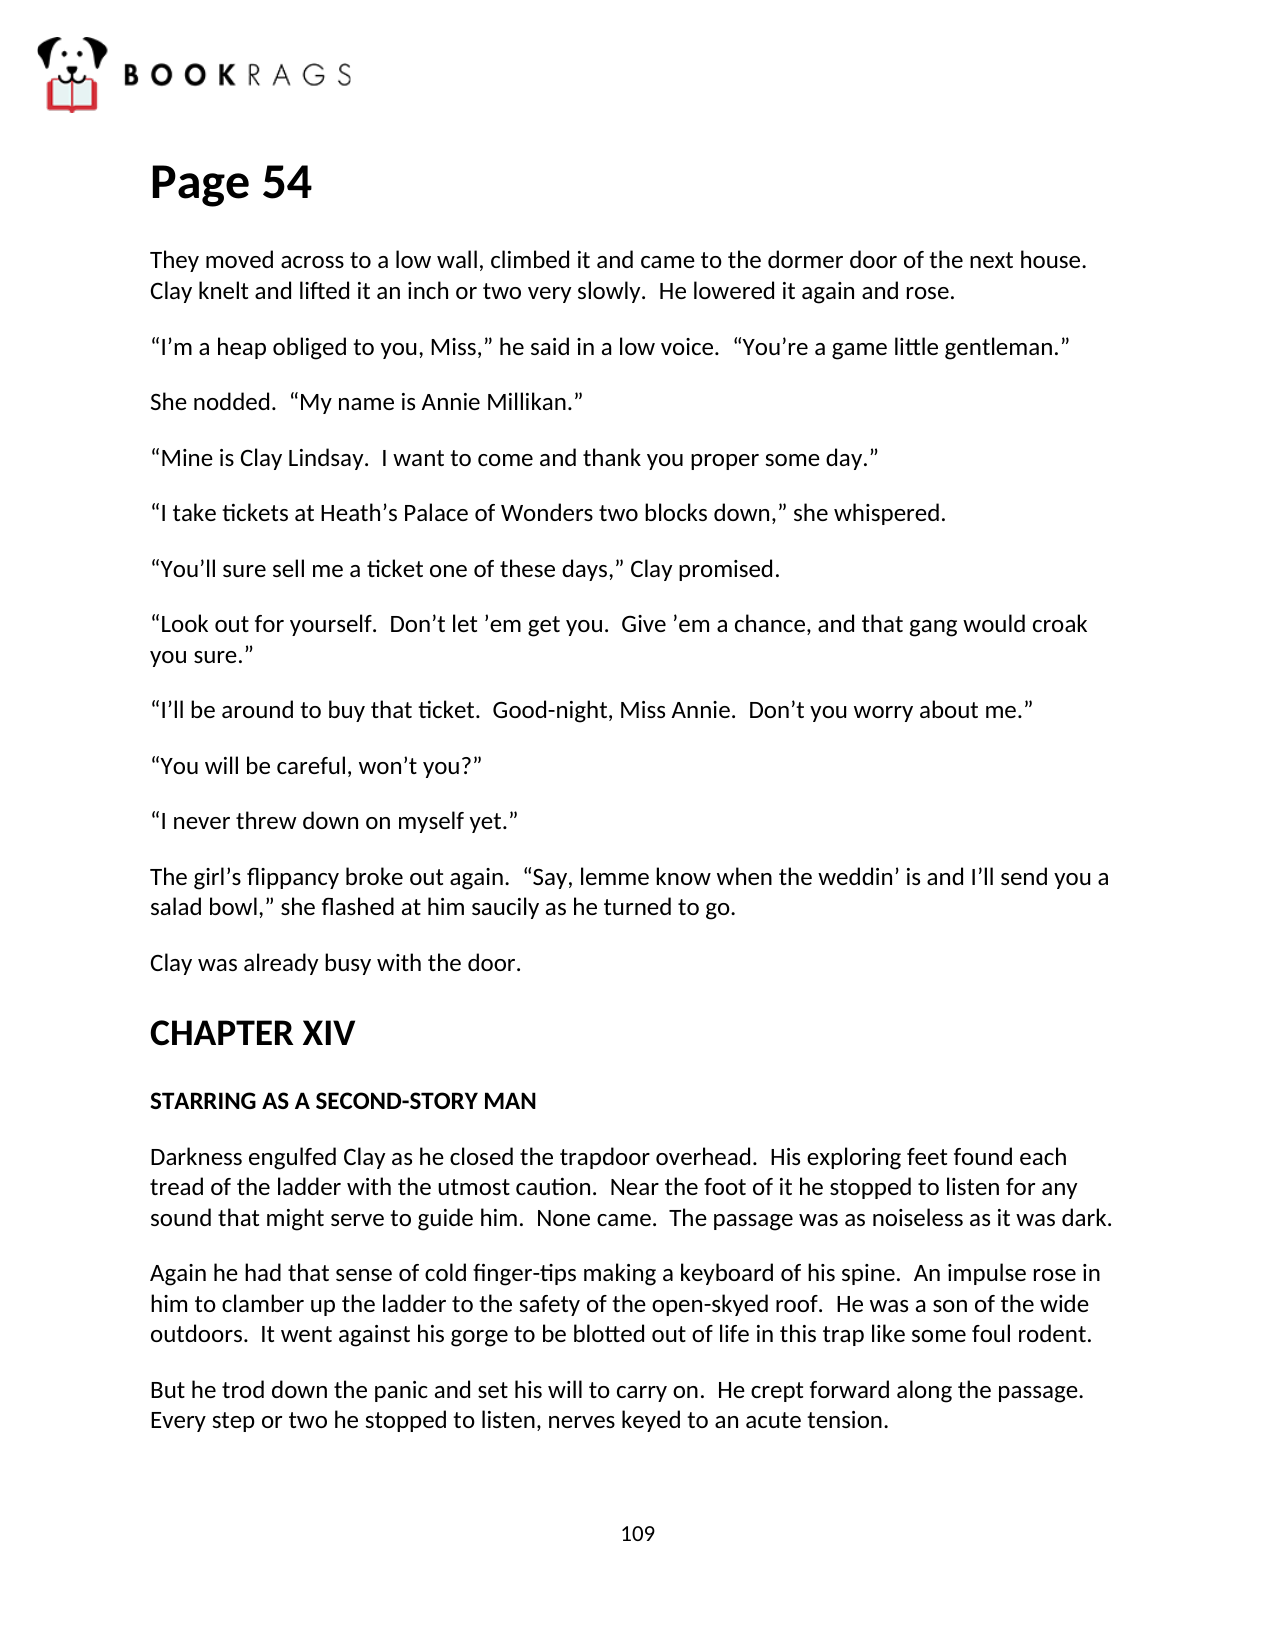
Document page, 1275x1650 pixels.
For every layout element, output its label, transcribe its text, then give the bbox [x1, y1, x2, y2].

picture [37, 37, 351, 113]
text “You’ll sure sell me a ticket one of these days,” Clay promised. [150, 553, 1125, 583]
text Darkness engulfed Clay as he closed the trapdoor overhead. His exploring feet found each tread of the ladder with the utmost caution. Near the foot of it he stopped to listen for any sound that might serve to guide him. None came. The passage was as noiseless as it was dark. [150, 1141, 1125, 1233]
text She nodded. “My name is Annie Millikan.” [150, 386, 1125, 417]
text “Look out for yourself. Don’t let ’em get you. Give ’em a chance, and that gang would croak you sure.” [150, 608, 1125, 669]
text Again he had that sense of cold finger-tips making a keyboard of his spine. An impulse rose in him to clamber up the ladder to the safety of the open-skyed roof. He was a son of the wide outdoors. It went against his gorge to be blotted out of life in this trap like some foul rodent. [150, 1258, 1125, 1349]
text “I never threw down on myself yet.” [150, 805, 1125, 836]
text “I take tickets at Heath’s Palace of Wonders two blocks down,” she whispered. [150, 497, 1125, 528]
text “I’ll be around to buy that ticket. Good-night, Miss Annie. Don’t you worry about me.” [150, 694, 1125, 725]
text The girl’s flippancy broke out again. “Say, lemme know when the weddin’ is and I’ll send you a salad bowl,” she flashed at him saucily as he turned to go. [150, 861, 1125, 922]
text “I’m a heap obliged to you, Miss,” he said in a low voice. “You’re a game little gentleman.” [150, 331, 1125, 361]
text “You will be careful, won’t you?” [150, 750, 1125, 780]
text CHAPTER XIV [150, 1008, 1125, 1054]
text Page 54 [150, 150, 1125, 211]
text Clay was already busy with the door. [150, 947, 1125, 977]
text They moved across to a low wall, climbed it and came to the dormer door of the next house. Clay knelt and lifted it an inch or two very slowly. He lowered it again and rose. [150, 244, 1125, 306]
text But he trod down the panic and set his will to carry on. He crept forward along the passage. Every step or two he stopped to listen, nerves keyed to an acute tension. [150, 1374, 1125, 1435]
text STARRING AS A SECOND-STORY MAN [150, 1086, 1125, 1116]
text “Mine is Clay Lindsay. I want to come and thank you proper some day.” [150, 442, 1125, 472]
